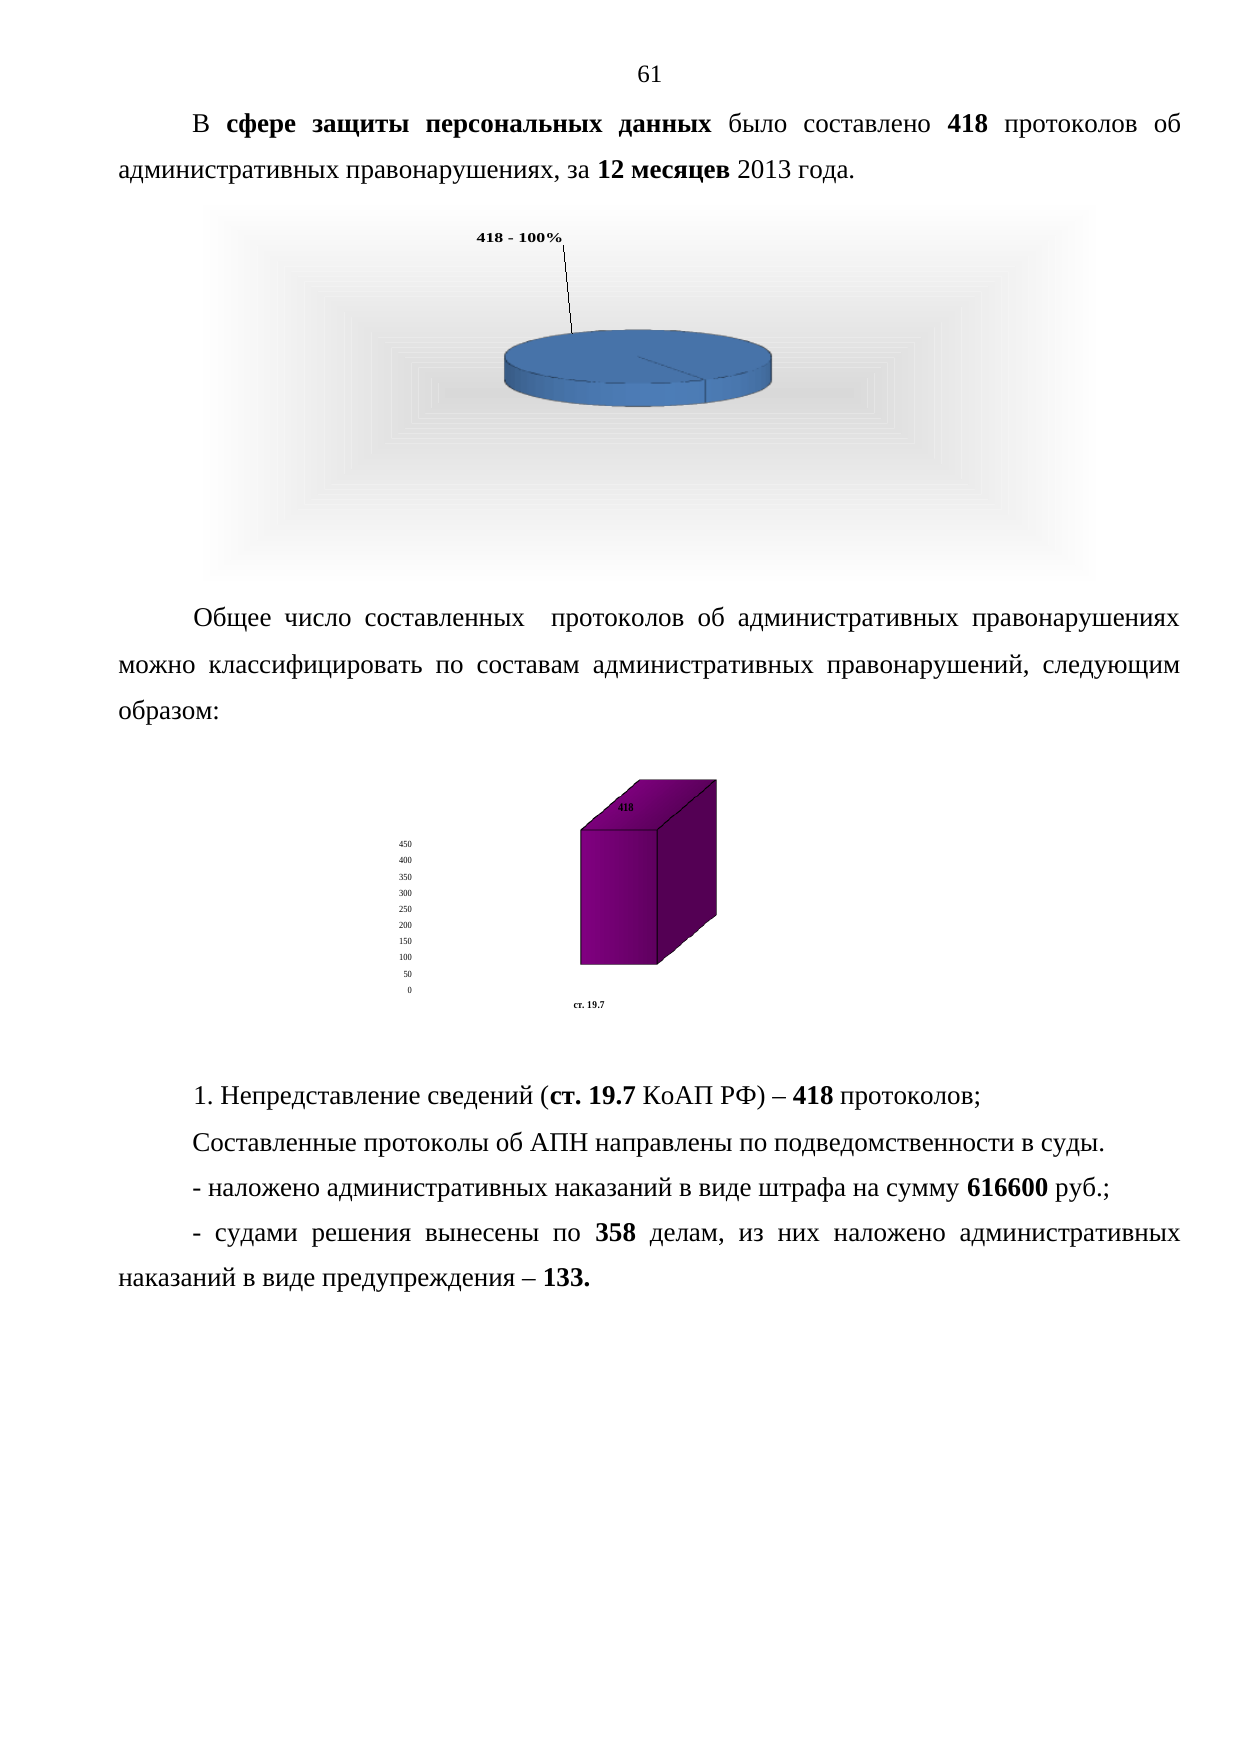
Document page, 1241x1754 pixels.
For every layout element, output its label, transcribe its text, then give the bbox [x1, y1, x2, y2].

text Составленные протоколы об АПН направлены по подведомственности в суды. [118, 1126, 1181, 1157]
text - судами решения вынесены по 358 делам, из них наложено административных наказаний в виде предупреждения – 133. [118, 1216, 1181, 1292]
text - наложено административных наказаний в виде штрафа на сумму 616600 руб.; [118, 1171, 1181, 1202]
text Общее число составленных протоколов об административных правонарушениях можно классифицировать по составам административных правонарушений, следующим образом: [118, 601, 1181, 726]
text В сфере защиты персональных данных было составлено 418 протоколов об административных правонарушениях, за 12 месяцев 2013 года. [118, 107, 1181, 185]
text 1. Непредставление сведений (ст. 19.7 КоАП РФ) – 418 протоколов; [118, 1079, 1154, 1111]
